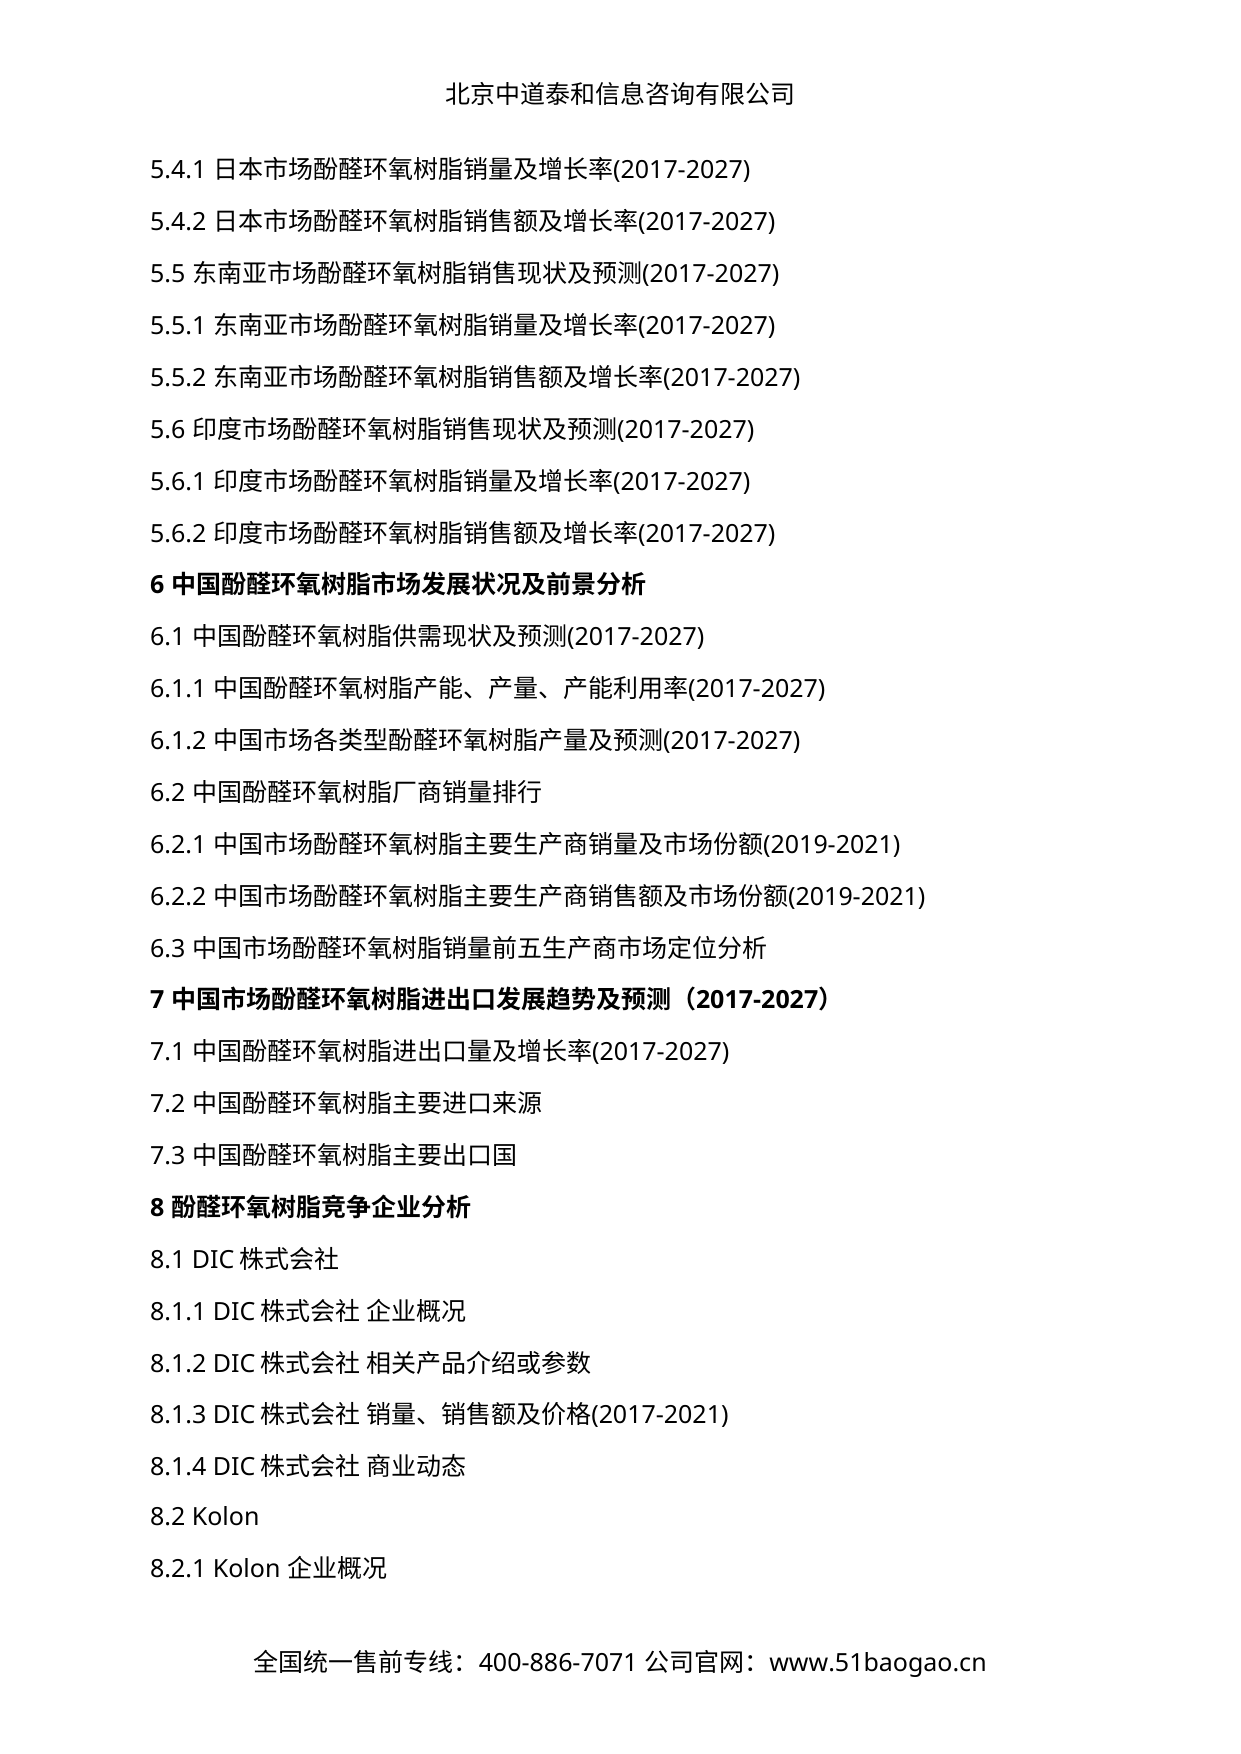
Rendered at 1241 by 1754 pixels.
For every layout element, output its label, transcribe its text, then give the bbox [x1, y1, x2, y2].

text 8.1.4 DIC株式会社 商业动态 [150, 1447, 1090, 1483]
text 5.6 印度市场酚醛环氧树脂销售现状及预测(2017-2027) [150, 409, 1090, 446]
text 8.2.1 Kolon 企业概况 [150, 1548, 1090, 1585]
text 6.3 中国市场酚醛环氧树脂销量前五生产商市场定位分析 [150, 928, 1090, 964]
text 6.1.1 中国酚醛环氧树脂产能、产量、产能利用率(2017-2027) [150, 669, 1090, 705]
text 8.1.3 DIC株式会社 销量、销售额及价格(2017-2021) [150, 1395, 1090, 1431]
text 6.1 中国酚醛环氧树脂供需现状及预测(2017-2027) [150, 617, 1090, 653]
text 8.1 DIC株式会社 [150, 1239, 1090, 1276]
text 5.6.1 印度市场酚醛环氧树脂销量及增长率(2017-2027) [150, 461, 1090, 497]
text 5.4.1 日本市场酚醛环氧树脂销量及增长率(2017-2027) [150, 150, 1090, 186]
text 8 酚醛环氧树脂竞争企业分析 [150, 1187, 1090, 1224]
text 6.1.2 中国市场各类型酚醛环氧树脂产量及预测(2017-2027) [150, 721, 1090, 757]
text 5.5 东南亚市场酚醛环氧树脂销售现状及预测(2017-2027) [150, 254, 1090, 290]
text 5.4.2 日本市场酚醛环氧树脂销售额及增长率(2017-2027) [150, 202, 1090, 238]
text 5.5.2 东南亚市场酚醛环氧树脂销售额及增长率(2017-2027) [150, 357, 1090, 394]
text 5.5.1 东南亚市场酚醛环氧树脂销量及增长率(2017-2027) [150, 306, 1090, 342]
text 7.3 中国酚醛环氧树脂主要出口国 [150, 1136, 1090, 1172]
text 8.1.2 DIC株式会社 相关产品介绍或参数 [150, 1343, 1090, 1379]
text 6.2.2 中国市场酚醛环氧树脂主要生产商销售额及市场份额(2019-2021) [150, 876, 1090, 912]
text 8.2 Kolon [150, 1499, 1090, 1533]
text 5.6.2 印度市场酚醛环氧树脂销售额及增长率(2017-2027) [150, 513, 1090, 549]
text 7 中国市场酚醛环氧树脂进出口发展趋势及预测（2017-2027） [150, 980, 1090, 1016]
text 6.2 中国酚醛环氧树脂厂商销量排行 [150, 772, 1090, 809]
text 6.2.1 中国市场酚醛环氧树脂主要生产商销量及市场份额(2019-2021) [150, 824, 1090, 861]
text 7.1 中国酚醛环氧树脂进出口量及增长率(2017-2027) [150, 1032, 1090, 1068]
text 6 中国酚醛环氧树脂市场发展状况及前景分析 [150, 565, 1090, 601]
text 7.2 中国酚醛环氧树脂主要进口来源 [150, 1084, 1090, 1120]
text 8.1.1 DIC株式会社 企业概况 [150, 1291, 1090, 1327]
